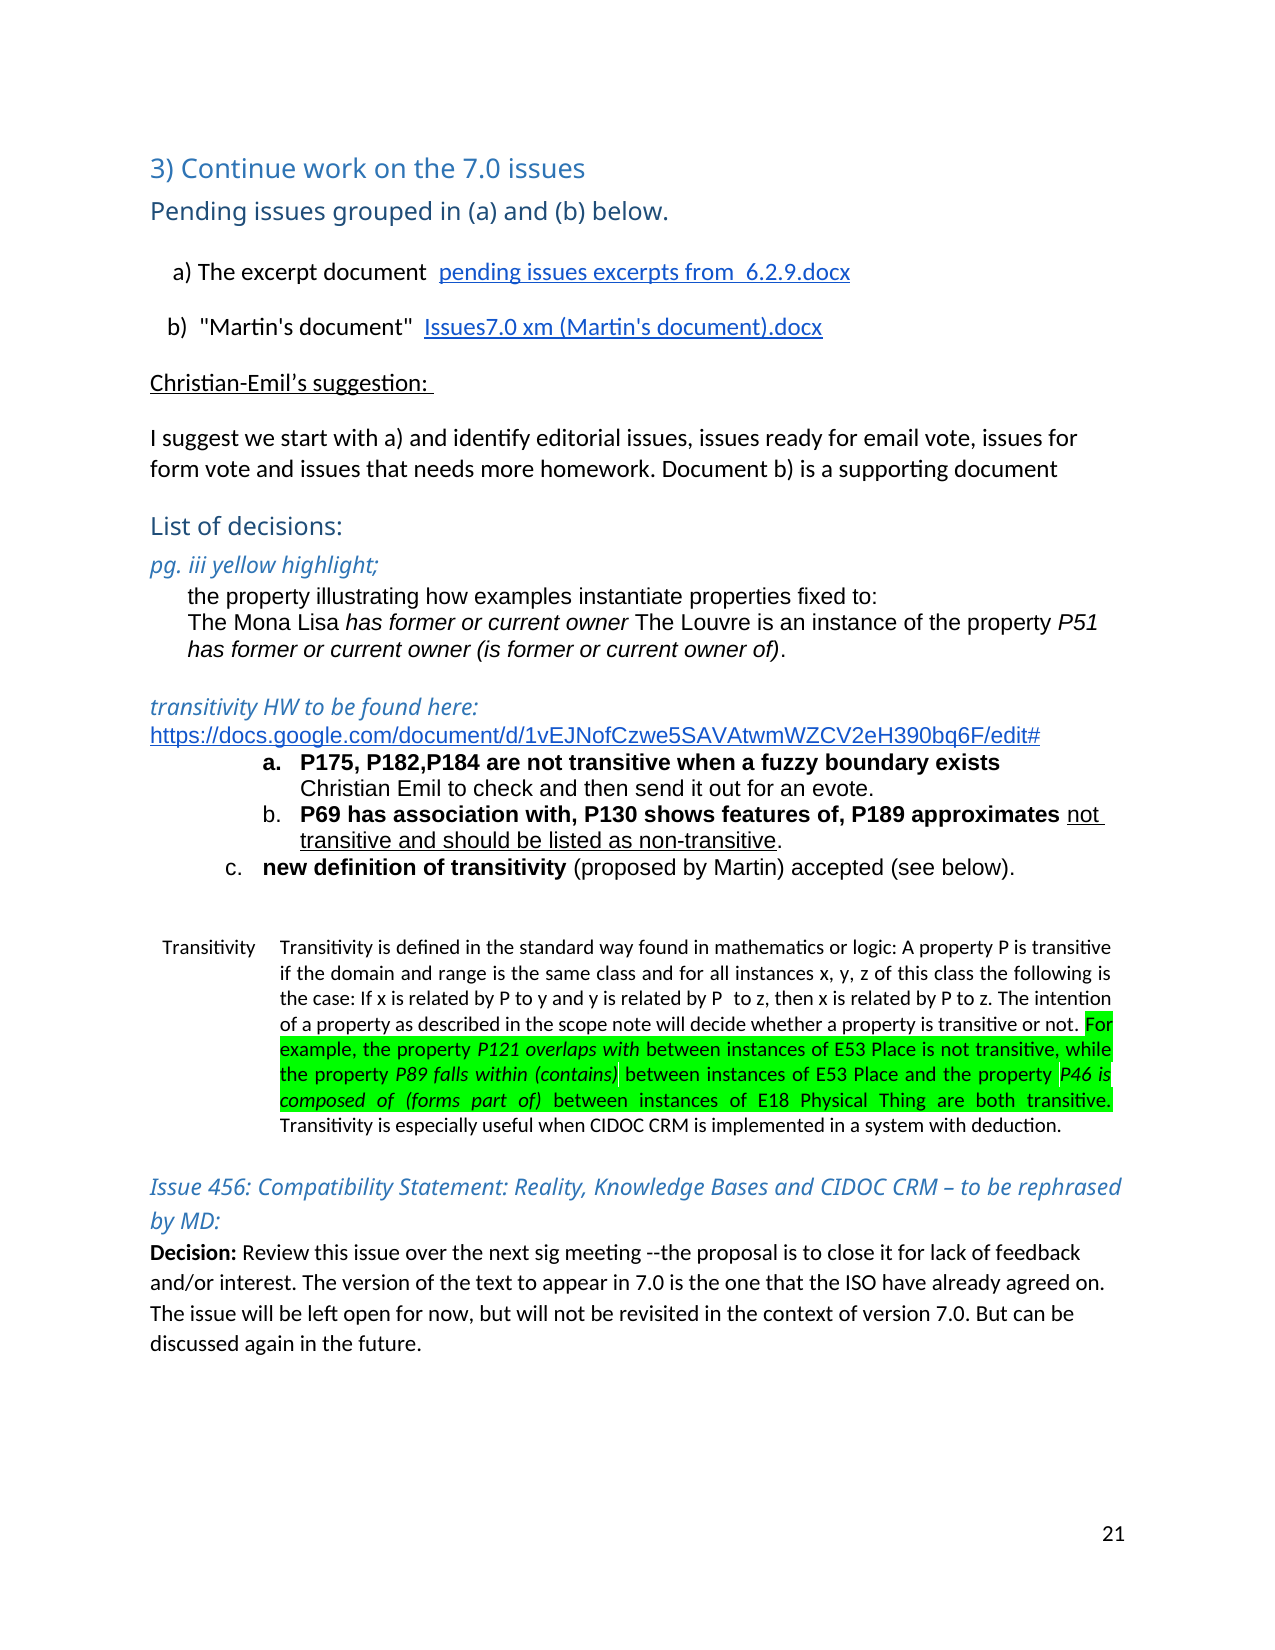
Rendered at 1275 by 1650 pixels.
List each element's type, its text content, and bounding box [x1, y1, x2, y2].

text Christian-Emil’s suggestion: [150, 367, 1125, 397]
text Decision: Review this issue over the next sig meeting --the proposal is to close it for lack of feedback and/or interest. The version of the text to appear in 7.0 is the one that the ISO have already agreed on. The issue will be left open for now, but will not be revisited in the context of version 7.0. But can be discussed again in the future. [150, 1238, 1125, 1357]
text I suggest we start with a) and identify editorial issues, issues ready for email vote, issues for form vote and issues that needs more homework. Document b) is a supporting document [150, 422, 1125, 483]
text b) "Martin's document" Issues7.0 xm (Martin's document).docx​ [150, 311, 1125, 342]
subtitle 3) Continue work on the 7.0 issues [150, 150, 1125, 187]
list P69 has association with, P130 shows features of, P189 approximates not transitive and should be listed as non-transitive. [262, 801, 1125, 854]
text Christian Emil to check and then send it out for an evote. [225, 775, 1125, 801]
subtitle pg. iii yellow highlight; [150, 549, 1125, 581]
list P175, P182,P184 are not transitive when a fuzzy boundary exists [262, 748, 1125, 775]
subtitle Pending issues grouped in (a) and (b) below. [150, 194, 1125, 228]
text a) The excerpt document pending issues excerpts from 6.2.9.docx [150, 256, 1125, 286]
text transitivity HW to be found here: https://docs.google.com/document/d/1vEJNofCzwe5SAVAtwmWZCV2eH390bq6F/edit# [150, 691, 1125, 748]
table_header Transitivity is defined in the standard way found in mathematics or logic: A property P is transitive if the domain and range is the same class and for all instances x, y, z of this class the following is the case: If x is related by P to y and y is related by P to z, then x is related by P to z. The intention of a property as described in the scope note will decide whether a property is transitive or not. For example, the property P121 overlaps with between instances of E53 Place is not transitive, while the property P89 falls within (contains) between instances of E53 Place and the property P46 is composed of (forms part of) between instances of E18 Physical Thing are both transitive. Transitivity is especially useful when CIDOC CRM is implemented in a system with deduction. [268, 935, 1125, 1167]
list new definition of transitivity (proposed by Martin) accepted (see below). [225, 854, 1125, 934]
table_header Transitivity [150, 935, 267, 1167]
text the property illustrating how examples instantiate properties fixed to: The Mona Lisa has former or current owner The Louvre is an instance of the property P51 has former or current owner (is former or current owner of). [187, 583, 1125, 662]
subtitle Issue 456: Compatibility Statement: Reality, Knowledge Bases and CIDOC CRM – to be rephrased by MD: [150, 1171, 1125, 1236]
subtitle List of decisions: [150, 508, 1125, 542]
